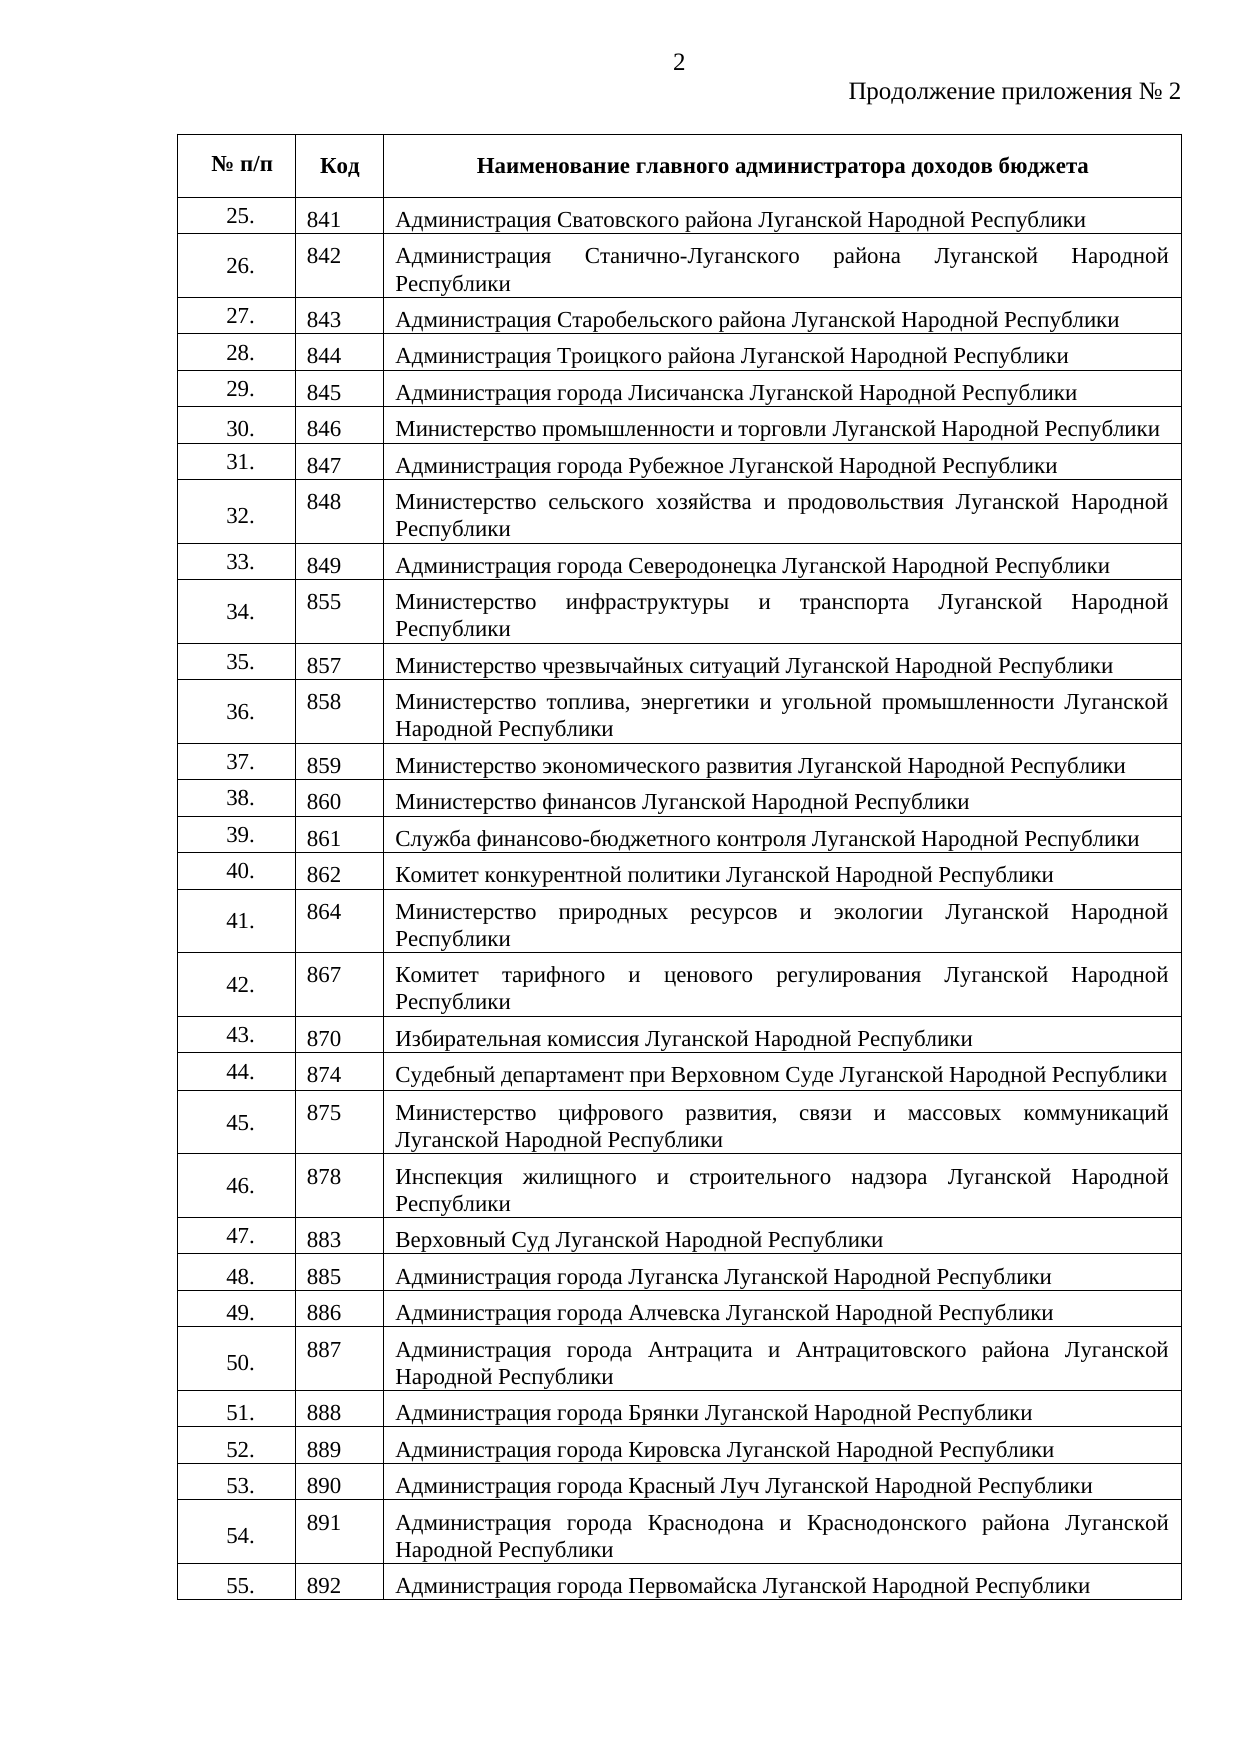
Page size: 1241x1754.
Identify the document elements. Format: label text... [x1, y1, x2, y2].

table_cell [178, 198, 295, 233]
table_cell 888 [296, 1391, 383, 1426]
table_cell Администрация города Северодонецка Луганской Народной Республики [384, 544, 1181, 579]
table_cell Администрация города Краснодона и Краснодонского района Луганской Народной Республики [384, 1500, 1181, 1563]
table_cell [178, 1053, 295, 1090]
table_cell Министерство топлива, энергетики и угольной промышленности Луганской Народной Республики [384, 680, 1181, 743]
table_cell Администрация города Брянки Луганской Народной Республики [384, 1391, 1181, 1426]
table_cell Администрация Троицкого района Луганской Народной Республики [384, 334, 1181, 370]
table_cell [178, 890, 295, 952]
table_cell Администрация Сватовского района Луганской Народной Республики [384, 198, 1181, 233]
table_cell 875 [296, 1091, 383, 1153]
table_cell [178, 298, 295, 333]
table_cell 842 [296, 234, 383, 297]
table_cell [178, 853, 295, 888]
table_cell [178, 234, 295, 297]
table_header Наименование главного администратора доходов бюджета [384, 135, 1181, 197]
table_cell 855 [296, 580, 383, 643]
table_cell [178, 444, 295, 479]
table_cell Администрация города Алчевска Луганской Народной Республики [384, 1291, 1181, 1326]
table_cell Администрация города Рубежное Луганской Народной Республики [384, 444, 1181, 479]
table_cell [178, 334, 295, 370]
table_cell Комитет тарифного и ценового регулирования Луганской Народной Республики [384, 953, 1181, 1016]
table_cell Министерство финансов Луганской Народной Республики [384, 780, 1181, 816]
table_cell [178, 1327, 295, 1390]
table_cell Судебный департамент при Верховном Суде Луганской Народной Республики [384, 1053, 1181, 1090]
table_cell [178, 1564, 295, 1599]
table_cell Администрация города Антрацита и Антрацитовского района Луганской Народной Республики [384, 1327, 1181, 1390]
table_cell 861 [296, 817, 383, 852]
table_cell 844 [296, 334, 383, 370]
table_cell 859 [296, 744, 383, 779]
table_cell Администрация города Первомайска Луганской Народной Республики [384, 1564, 1181, 1599]
table_cell Министерство инфраструктуры и транспорта Луганской Народной Республики [384, 580, 1181, 643]
table_cell [178, 544, 295, 579]
table_cell [178, 1218, 295, 1253]
table_cell Министерство экономического развития Луганской Народной Республики [384, 744, 1181, 779]
table_cell [178, 680, 295, 743]
table_cell 890 [296, 1464, 383, 1499]
table_cell Министерство промышленности и торговли Луганской Народной Республики [384, 407, 1181, 443]
table_cell 892 [296, 1564, 383, 1599]
table_cell 874 [296, 1053, 383, 1090]
table_cell 864 [296, 890, 383, 952]
table_cell 878 [296, 1154, 383, 1217]
table_cell Администрация города Красный Луч Луганской Народной Республики [384, 1464, 1181, 1499]
table_cell [178, 1254, 295, 1290]
table_header Код [296, 135, 383, 197]
table_cell 870 [296, 1017, 383, 1052]
table_cell [178, 1500, 295, 1563]
table_cell 860 [296, 780, 383, 816]
table_cell 857 [296, 644, 383, 679]
table_cell Инспекция жилищного и строительного надзора Луганской Народной Республики [384, 1154, 1181, 1217]
table_cell Администрация города Лисичанска Луганской Народной Республики [384, 371, 1181, 406]
table_cell 843 [296, 298, 383, 333]
table_cell [178, 1091, 295, 1153]
table_cell Администрация города Кировска Луганской Народной Республики [384, 1427, 1181, 1463]
table_cell 845 [296, 371, 383, 406]
table_cell [178, 817, 295, 852]
table_cell [178, 744, 295, 779]
table_cell Избирательная комиссия Луганской Народной Республики [384, 1017, 1181, 1052]
table_cell Администрация Старобельского района Луганской Народной Республики [384, 298, 1181, 333]
table_cell 887 [296, 1327, 383, 1390]
table_cell Администрация города Луганска Луганской Народной Республики [384, 1254, 1181, 1290]
table_cell [178, 1427, 295, 1463]
table_cell 846 [296, 407, 383, 443]
table_cell 841 [296, 198, 383, 233]
table_cell [178, 371, 295, 406]
table_cell 847 [296, 444, 383, 479]
table_cell [178, 1017, 295, 1052]
table_cell Комитет конкурентной политики Луганской Народной Республики [384, 853, 1181, 888]
table_cell Служба финансово-бюджетного контроля Луганской Народной Республики [384, 817, 1181, 852]
table_cell 883 [296, 1218, 383, 1253]
table_cell [178, 480, 295, 543]
table_cell Верховный Суд Луганской Народной Республики [384, 1218, 1181, 1253]
table_cell [178, 1154, 295, 1217]
table_cell 858 [296, 680, 383, 743]
table_cell [178, 1391, 295, 1426]
table_cell [178, 580, 295, 643]
table_cell [178, 1291, 295, 1326]
table_cell 862 [296, 853, 383, 888]
table_cell 886 [296, 1291, 383, 1326]
table_cell Министерство сельского хозяйства и продовольствия Луганской Народной Республики [384, 480, 1181, 543]
table_cell Администрация Станично-Луганского района Луганской Народной Республики [384, 234, 1181, 297]
table_cell [178, 407, 295, 443]
table_cell 889 [296, 1427, 383, 1463]
table_cell 848 [296, 480, 383, 543]
table_cell 891 [296, 1500, 383, 1563]
table_cell [178, 644, 295, 679]
table_cell 867 [296, 953, 383, 1016]
table_header № п/п [178, 135, 295, 197]
table_cell [178, 780, 295, 816]
table_cell Министерство цифрового развития, связи и массовых коммуникаций Луганской Народной Республики [384, 1091, 1181, 1153]
table_cell Министерство природных ресурсов и экологии Луганской Народной Республики [384, 890, 1181, 952]
table_cell [178, 1464, 295, 1499]
table_cell 849 [296, 544, 383, 579]
table_cell Министерство чрезвычайных ситуаций Луганской Народной Республики [384, 644, 1181, 679]
table_cell [178, 953, 295, 1016]
table_cell 885 [296, 1254, 383, 1290]
